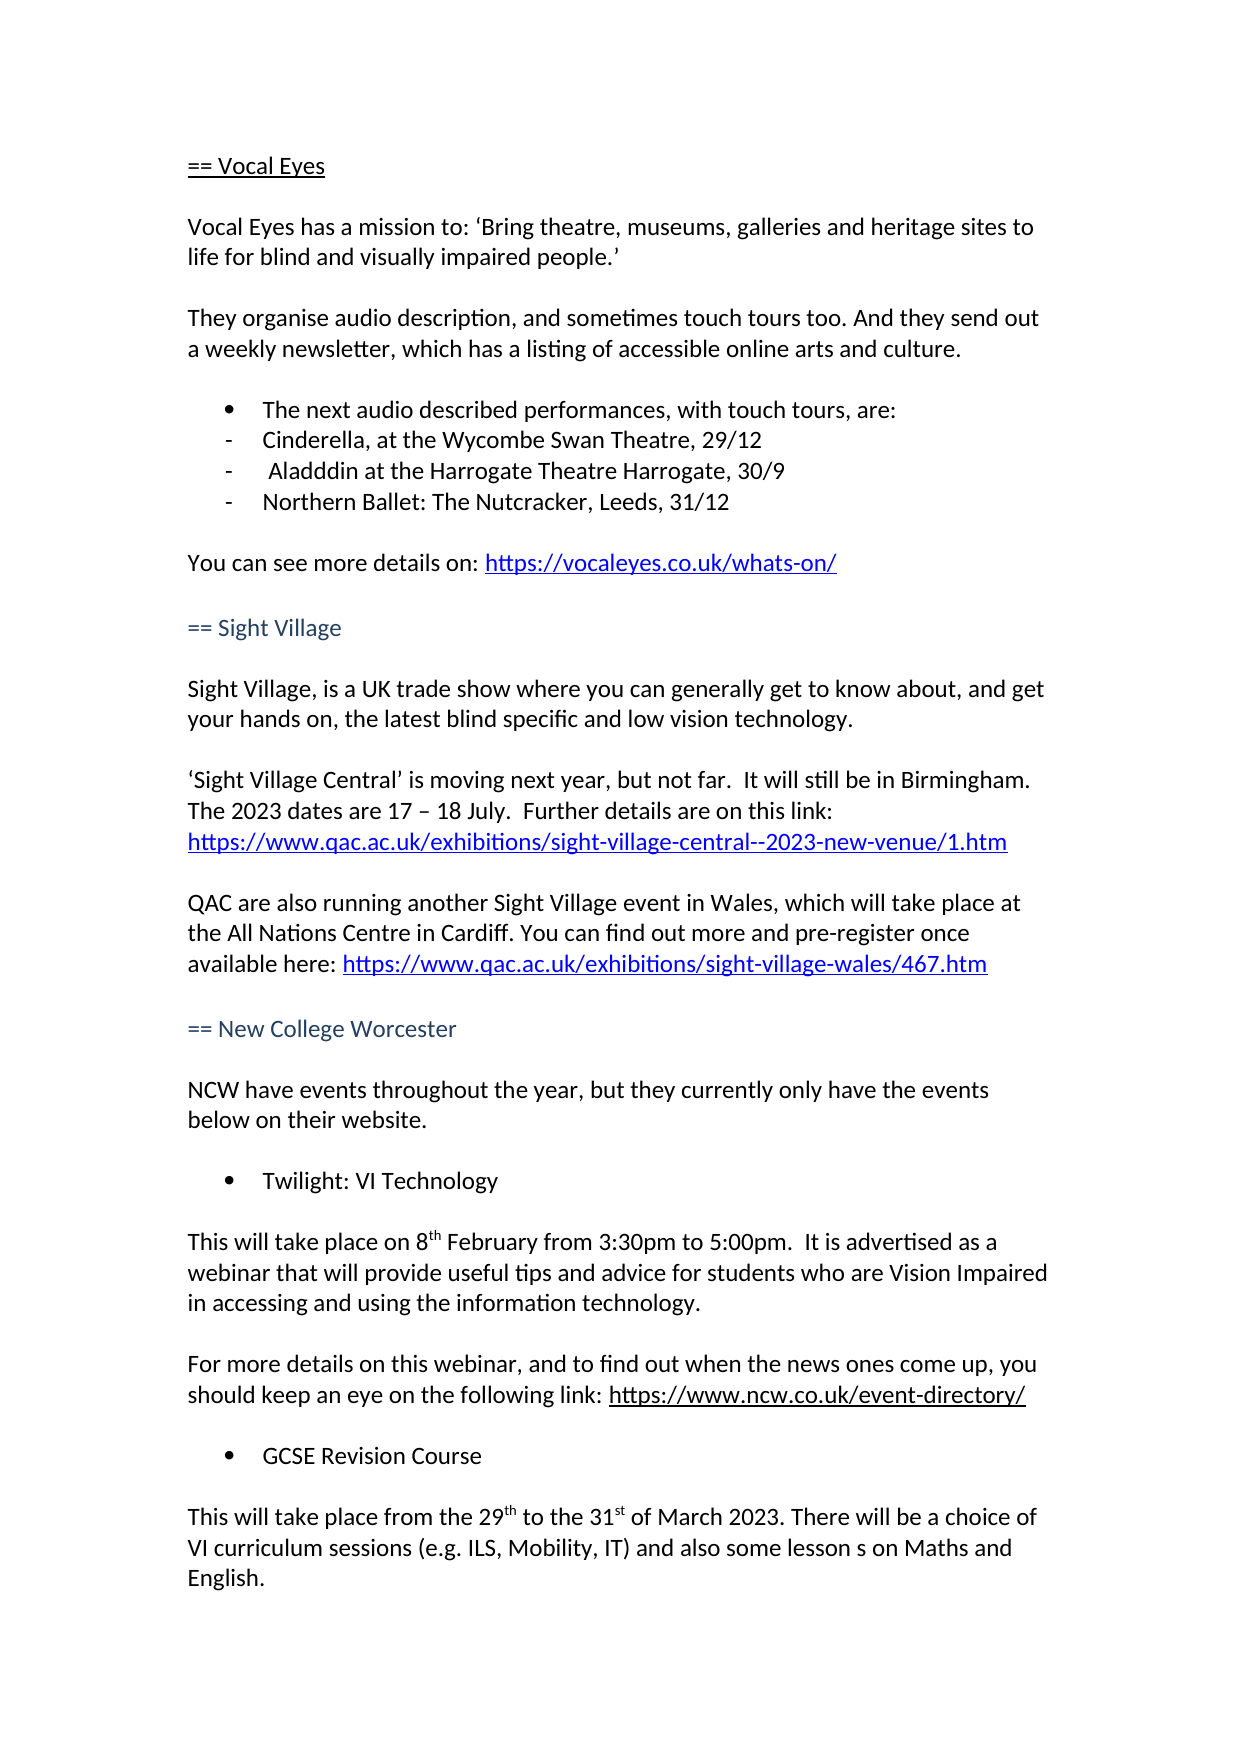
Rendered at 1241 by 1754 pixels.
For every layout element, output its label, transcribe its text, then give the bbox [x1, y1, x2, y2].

list Cinderella, at the Wycombe Swan Theatre, 29/12 [225, 425, 1053, 455]
text Sight Village, is a UK trade show where you can generally get to know about, and get your hands on, the latest blind specific and low vision technology. [187, 673, 1053, 734]
list The next audio described performances, with touch tours, are: [225, 394, 1053, 425]
text ‘Sight Village Central’ is moving next year, but not far. It will still be in Birmingham. The 2023 dates are 17 – 18 July. Further details are on this link: https://www.qac.ac.uk/exhibitions/sight-village-central--2023-new-venue/1.htm [187, 764, 1053, 856]
text You can see more details on: https://vocaleyes.co.uk/whats-on/ [187, 547, 1053, 577]
subtitle == Sight Village [187, 612, 1053, 642]
text NCW have events throughout the year, but they currently only have the events below on their website. [187, 1074, 1053, 1135]
text They organise audio description, and sometimes touch tours too. And they send out a weekly newsletter, which has a listing of accessible online arts and culture. [187, 303, 1053, 364]
text QAC are also running another Sight Village event in Wales, which will take place at the All Nations Centre in Cardiff. You can find out more and pre-register once available here: https://www.qac.ac.uk/exhibitions/sight-village-wales/467.htm [187, 887, 1053, 978]
subtitle == Vocal Eyes [187, 150, 1053, 181]
text This will take place from the 29th to the 31st of March 2023. There will be a choice of VI curriculum sessions (e.g. ILS, Mobility, IT) and also some lesson s on Maths and English. [187, 1501, 1053, 1593]
subtitle == New College Worcester [187, 1013, 1053, 1043]
text For more details on this webinar, and to find out when the news ones come up, you should keep an eye on the following link: https://www.ncw.co.uk/event-directory/ [187, 1349, 1053, 1410]
text Vocal Eyes has a mission to: ‘Bring theatre, museums, galleries and heritage sites to life for blind and visually impaired people.’ [187, 211, 1053, 272]
text This will take place on 8th February from 3:30pm to 5:00pm. It is advertised as a webinar that will provide useful tips and advice for students who are Vision Impaired in accessing and using the information technology. [702, 1227, 1053, 1318]
list Aladddin at the Harrogate Theatre Harrogate, 30/9 [225, 455, 1053, 486]
list Northern Ballet: The Nutcracker, Leeds, 31/12 [225, 486, 1053, 516]
list Twilight: VI Technology [225, 1166, 1053, 1196]
list GCSE Revision Course [225, 1440, 1053, 1471]
